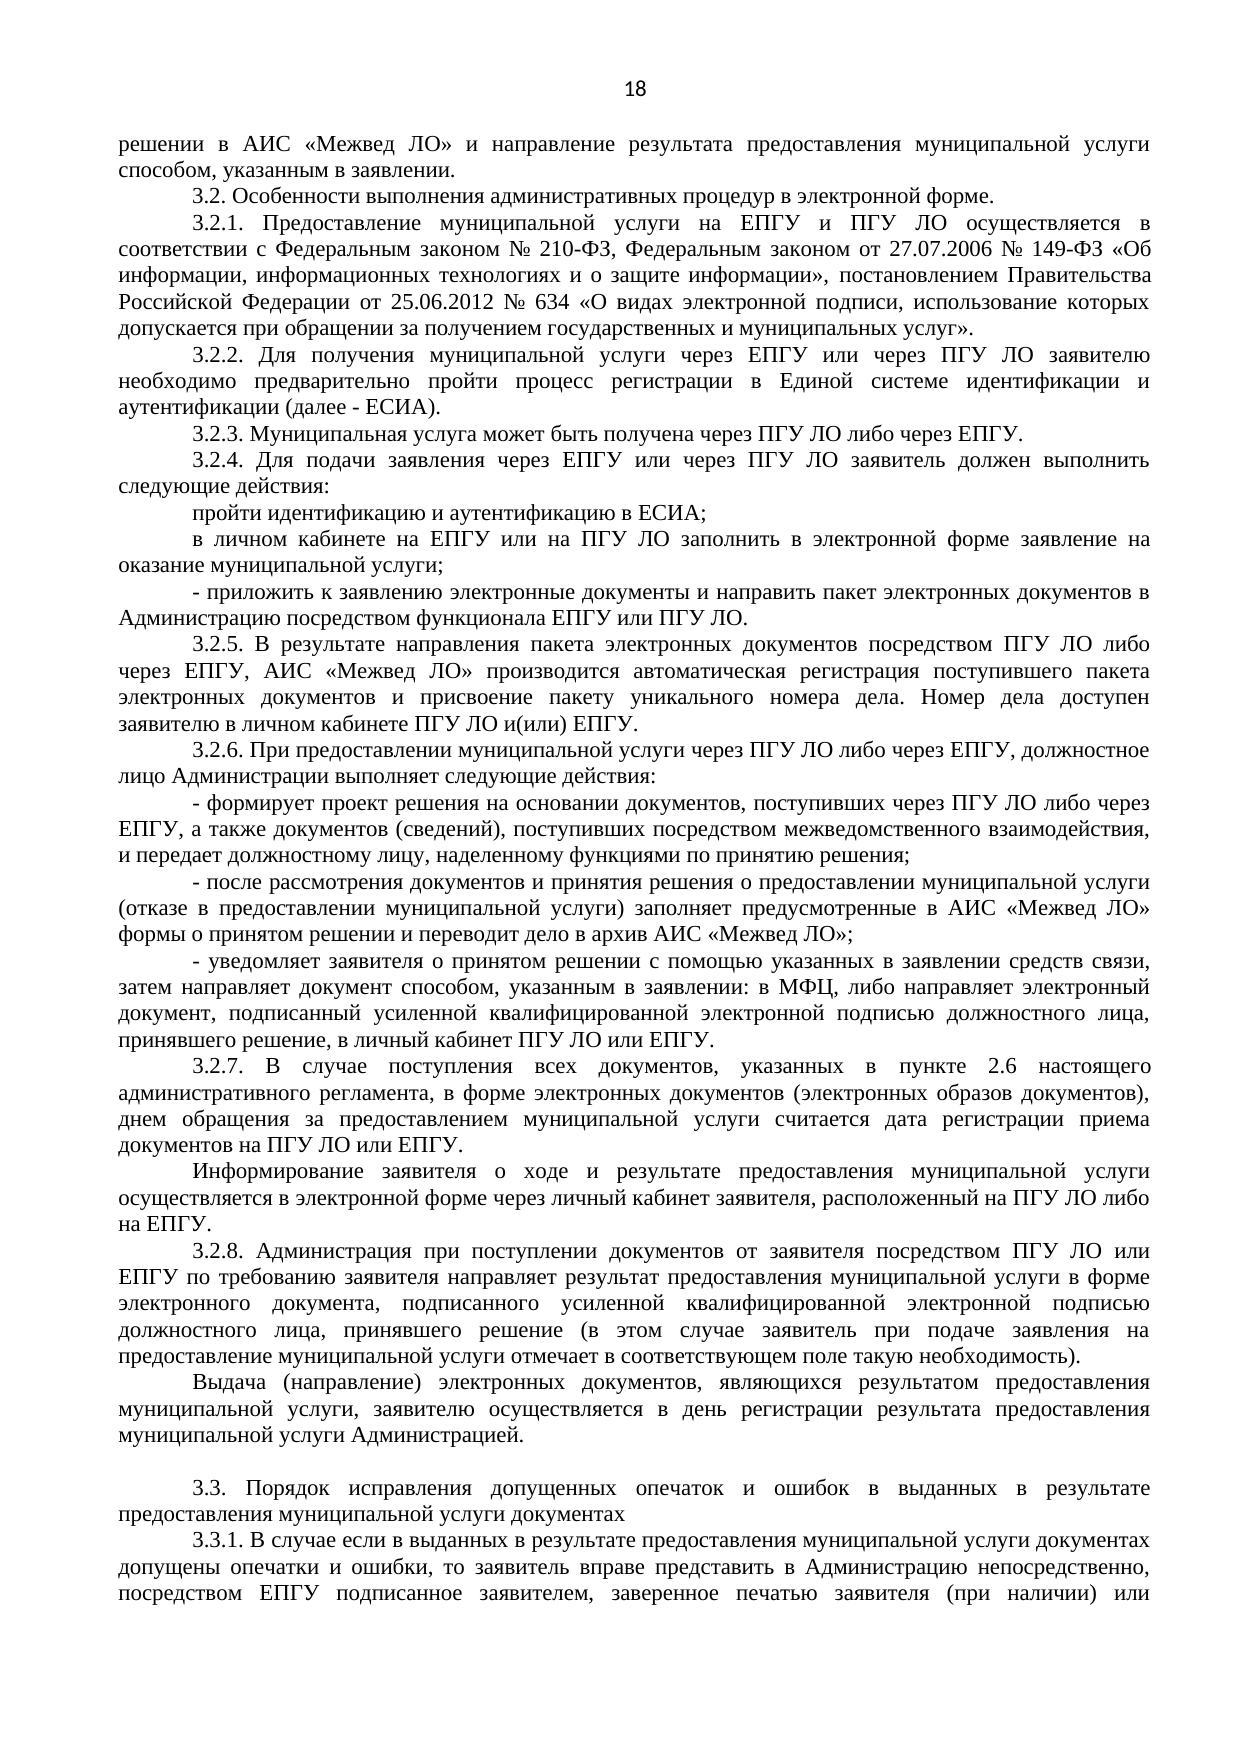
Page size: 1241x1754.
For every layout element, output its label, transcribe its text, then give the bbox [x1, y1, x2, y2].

text 3.2. Особенности выполнения административных процедур в электронной форме. [118, 182, 1152, 209]
text 3.2.3. Муниципальная услуга может быть получена через ПГУ ЛО либо через ЕПГУ. [118, 420, 1152, 446]
text 3.2.2. Для получения муниципальной услуги через ЕПГУ или через ПГУ ЛО заявителю необходимо предварительно пройти процесс регистрации в Единой системе идентификации и аутентификации (далее - ЕСИА). [118, 341, 1152, 420]
text - формирует проект решения на основании документов, поступивших через ПГУ ЛО либо через ЕПГУ, а также документов (сведений), поступивших посредством межведомственного взаимодействия, и передает должностному лицу, наделенному функциями по принятию решения; [118, 789, 1152, 868]
text 3.2.5. В результате направления пакета электронных документов посредством ПГУ ЛО либо через ЕПГУ, АИС «Межвед ЛО» производится автоматическая регистрация поступившего пакета электронных документов и присвоение пакету уникального номера дела. Номер дела доступен заявителю в личном кабинете ПГУ ЛО и(или) ЕПГУ. [118, 631, 1152, 736]
text 3.2.6. При предоставлении муниципальной услуги через ПГУ ЛО либо через ЕПГУ, должностное лицо Администрации выполняет следующие действия: [118, 736, 1152, 789]
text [118, 130, 1152, 182]
text 3.2.4. Для подачи заявления через ЕПГУ или через ПГУ ЛО заявитель должен выполнить следующие действия: [118, 446, 1152, 499]
text в личном кабинете на ЕПГУ или на ПГУ ЛО заполнить в электронной форме заявление на оказание муниципальной услуги; [118, 525, 1152, 578]
text 3.2.7. В случае поступления всех документов, указанных в пункте 2.6 настоящего административного регламента, в форме электронных документов (электронных образов документов), днем обращения за предоставлением муниципальной услуги считается дата регистрации приема документов на ПГУ ЛО или ЕПГУ. [118, 1052, 1152, 1158]
text Выдача (направление) электронных документов, являющихся результатом предоставления муниципальной услуги, заявителю осуществляется в день регистрации результата предоставления муниципальной услуги Администрацией. [118, 1368, 1152, 1447]
text - после рассмотрения документов и принятия решения о предоставлении муниципальной услуги (отказе в предоставлении муниципальной услуги) заполняет предусмотренные в АИС «Межвед ЛО» формы о принятом решении и переводит дело в архив АИС «Межвед ЛО»; [118, 868, 1152, 947]
text 3.2.1. Предоставление муниципальной услуги на ЕПГУ и ПГУ ЛО осуществляется в соответствии с Федеральным законом № 210-ФЗ, Федеральным законом от 27.07.2006 № 149-ФЗ «Об информации, информационных технологиях и о защите информации», постановлением Правительства Российской Федерации от 25.06.2012 № 634 «О видах электронной подписи, использование которых допускается при обращении за получением государственных и муниципальных услуг». [118, 209, 1152, 341]
text Информирование заявителя о ходе и результате предоставления муниципальной услуги осуществляется в электронной форме через личный кабинет заявителя, расположенный на ПГУ ЛО либо на ЕПГУ. [118, 1158, 1152, 1237]
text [118, 1527, 1152, 1606]
text - приложить к заявлению электронные документы и направить пакет электронных документов в Администрацию посредством функционала ЕПГУ или ПГУ ЛО. [118, 578, 1152, 631]
text пройти идентификацию и аутентификацию в ЕСИА; [118, 499, 1152, 525]
text 3.3. Порядок исправления допущенных опечаток и ошибок в выданных в результате предоставления муниципальной услуги документах [118, 1474, 1152, 1527]
text 3.2.8. Администрация при поступлении документов от заявителя посредством ПГУ ЛО или ЕПГУ по требованию заявителя направляет результат предоставления муниципальной услуги в форме электронного документа, подписанного усиленной квалифицированной электронной подписью должностного лица, принявшего решение (в этом случае заявитель при подаче заявления на предоставление муниципальной услуги отмечает в соответствующем поле такую необходимость). [118, 1237, 1152, 1368]
text - уведомляет заявителя о принятом решении с помощью указанных в заявлении средств связи, затем направляет документ способом, указанным в заявлении: в МФЦ, либо направляет электронный документ, подписанный усиленной квалифицированной электронной подписью должностного лица, принявшего решение, в личный кабинет ПГУ ЛО или ЕПГУ. [118, 947, 1152, 1052]
